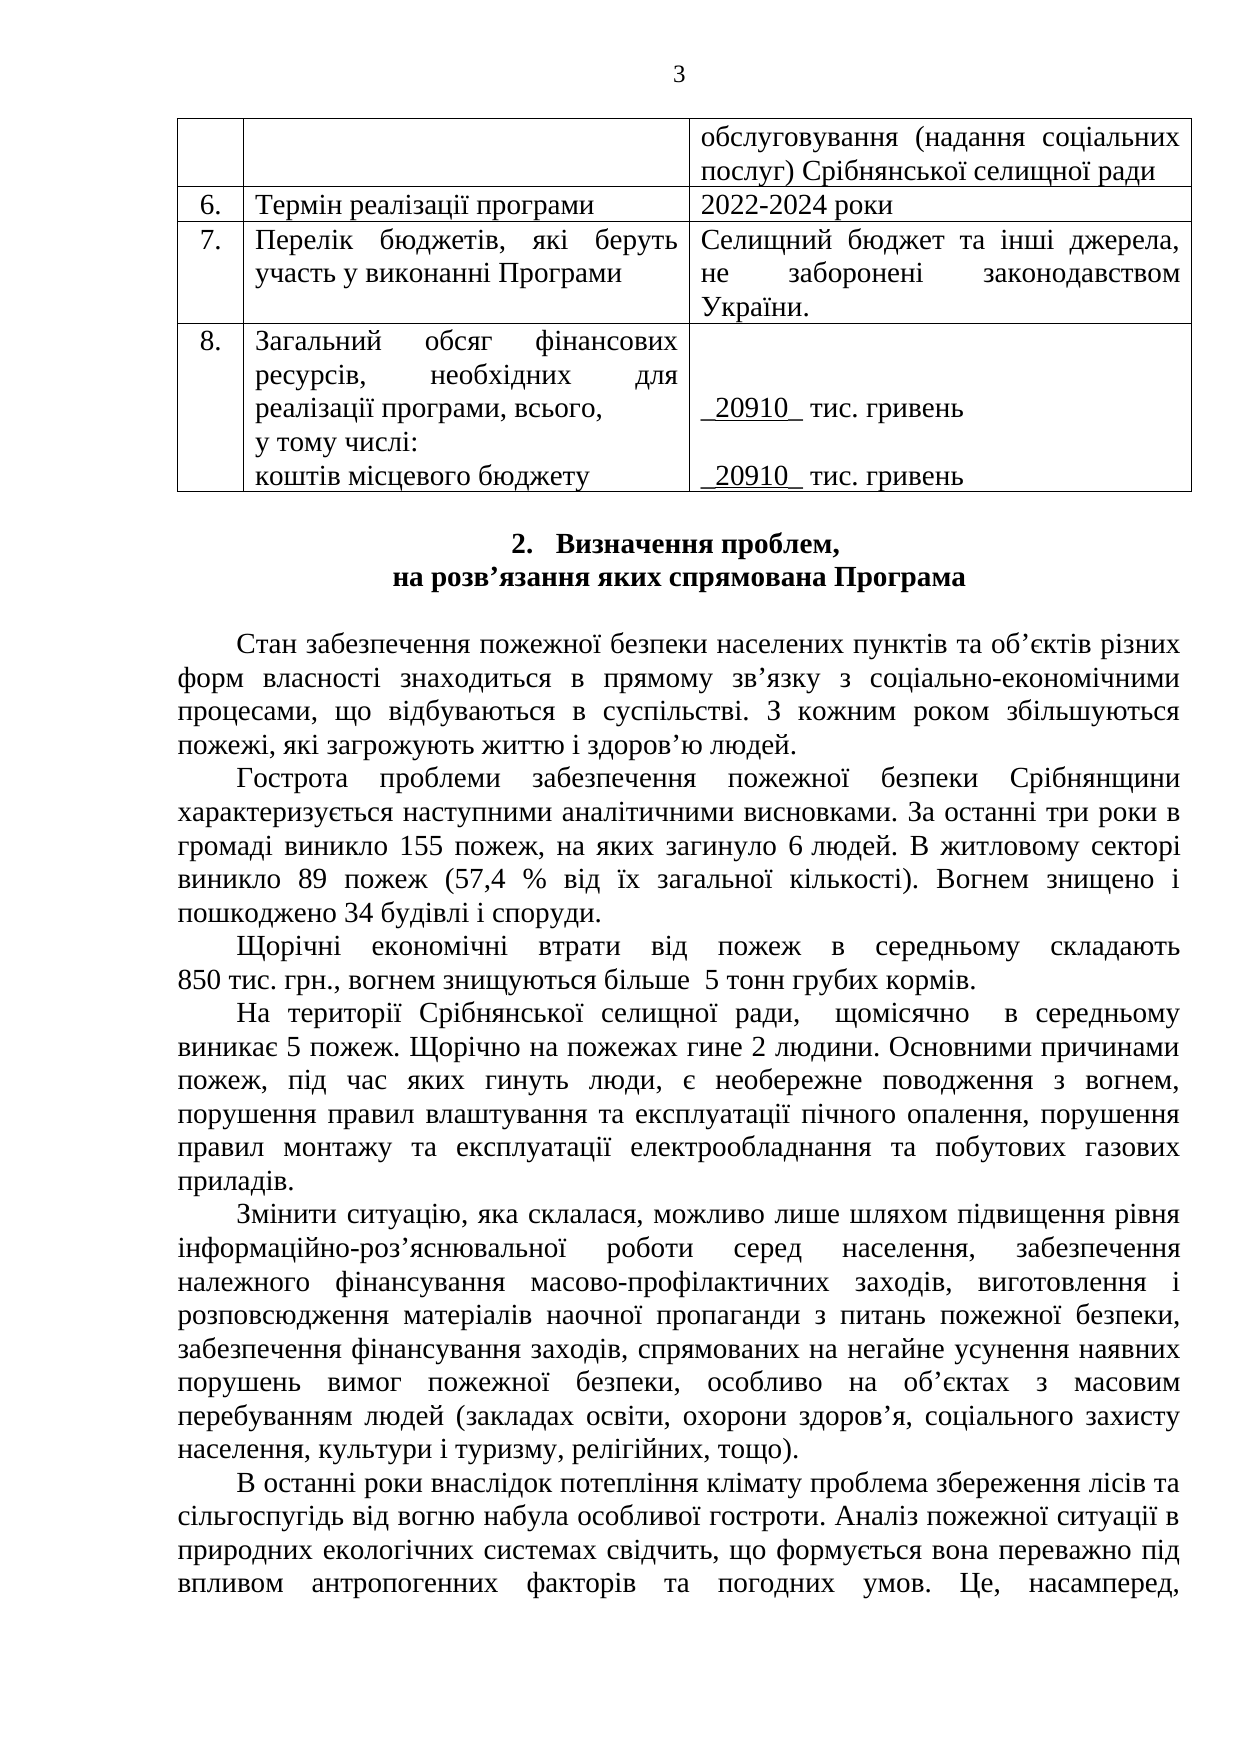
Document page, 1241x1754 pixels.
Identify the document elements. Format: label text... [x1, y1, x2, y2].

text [177, 1465, 1181, 1599]
text Щорічні економічні втрати від пожеж в середньому складають 850 тис. грн., вогнем знищуються більше 5 тонн грубих кормів. [177, 928, 1181, 995]
table_cell 2022-2024 роки [690, 187, 1191, 221]
table_cell 6. [178, 187, 243, 221]
table_cell Термін реалізації програми [244, 187, 689, 221]
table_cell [690, 119, 1191, 186]
table_cell 5. [178, 119, 243, 186]
table_cell Перелік бюджетів, які беруть участь у виконанні Програми [244, 222, 689, 322]
table_cell Загальний обсяг фінансових ресурсів, необхідних для реалізації програми, всього, у тому числі: коштів місцевого бюджету [244, 324, 689, 491]
table_cell 8. [178, 324, 243, 491]
table_cell _20910_ тис. гривень _20910_ тис. гривень [690, 324, 1191, 491]
text Гострота проблеми забезпечення пожежної безпеки Срібнянщини характеризується наступними аналітичними висновками. За останні три роки в громаді виникло 155 пожеж, на яких загинуло 6 людей. В житловому секторі виникло 89 пожеж (57,4 % від їх загальної кількості). Вогнем знищено і пошкоджено 34 будівлі і споруди. [177, 761, 1181, 928]
text Стан забезпечення пожежної безпеки населених пунктів та об’єктів різних форм власності знаходиться в прямому зв’язку з соціально-економічними процесами, що відбуваються в суспільстві. З кожним роком збільшуються пожежі, які загрожують життю і здоров’ю людей. [177, 626, 1181, 761]
table_cell 7. [178, 222, 243, 322]
text На території Срібнянської селищної ради, щомісячно в середньому виникає 5 пожеж. Щорічно на пожежах гине 2 людини. Основними причинами пожеж, під час яких гинуть люди, є необережне поводження з вогнем, порушення правил влаштування та експлуатації пічного опалення, порушення правил монтажу та експлуатації електрообладнання та побутових газових приладів. [177, 995, 1181, 1197]
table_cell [244, 119, 689, 186]
text Змінити ситуацію, яка склалася, можливо лише шляхом підвищення рівня інформаційно-роз’яснювальної роботи серед населення, забезпечення належного фінансування масово-профілактичних заходів, виготовлення і розповсюдження матеріалів наочної пропаганди з питань пожежної безпеки, забезпечення фінансування заходів, спрямованих на негайне усунення наявних порушень вимог пожежної безпеки, особливо на об’єктах з масовим перебуванням людей (закладах освіти, охорони здоров’я, соціального захисту населення, культури і туризму, релігійних, тощо). [177, 1197, 1181, 1465]
table_cell Селищний бюджет та інші джерела, не заборонені законодавством України. [690, 222, 1191, 322]
list Визначення проблем, на розв’язання яких спрямована Програма [177, 526, 1181, 593]
